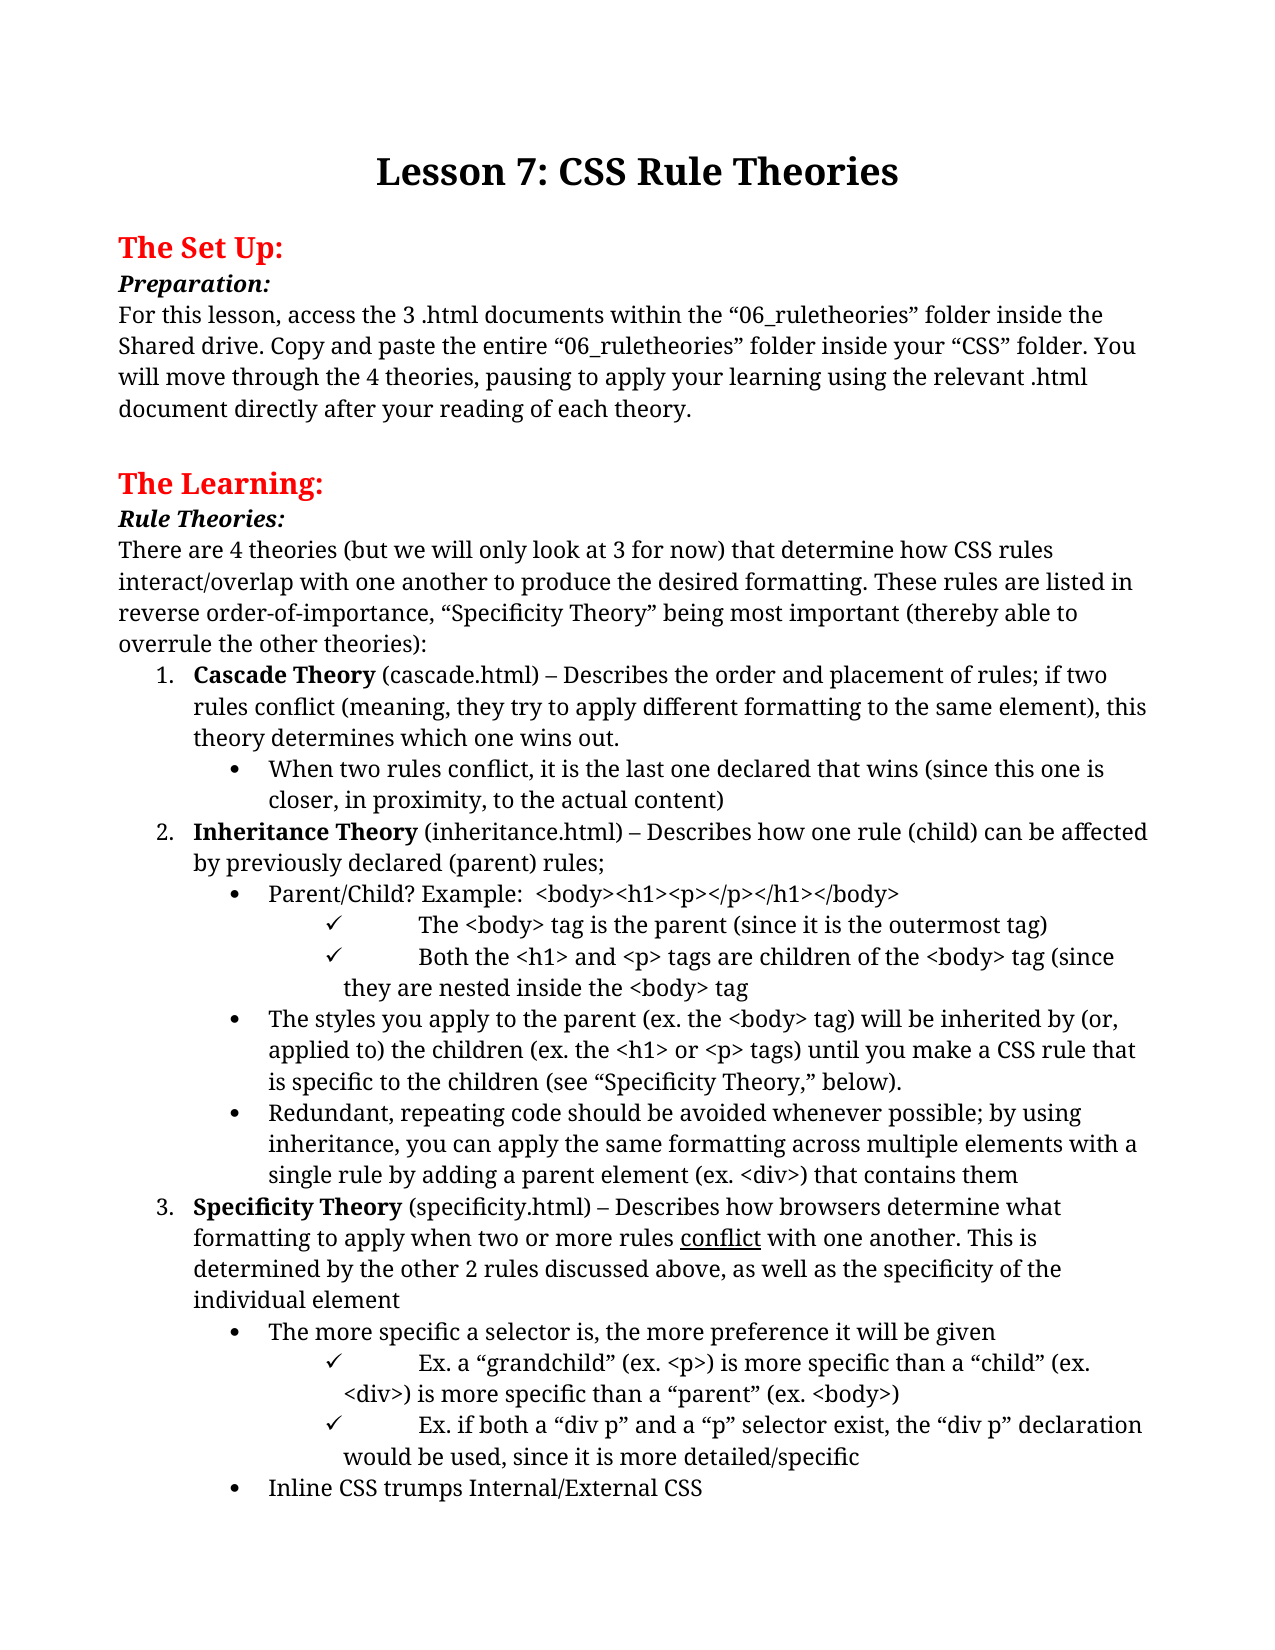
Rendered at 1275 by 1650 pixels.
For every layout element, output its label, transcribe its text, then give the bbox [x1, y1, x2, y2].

list Ex. if both a “div p” and a “p” selector exist, the “div p” declaration would be used, since it is more detailed/specific [324, 1409, 1157, 1472]
text The Learning: [118, 463, 1157, 503]
list Cascade Theory (cascade.html) – Describes the order and placement of rules; if two rules conflict (meaning, they try to apply different formatting to the same element), this theory determines which one wins out. [156, 659, 1157, 753]
list The more specific a selector is, the more preference it will be given [231, 1316, 1157, 1347]
text Lesson 7: CSS Rule Theories [118, 146, 1157, 197]
list Redundant, repeating code should be avoided whenever possible; by using inheritance, you can apply the same formatting across multiple elements with a single rule by adding a parent element (ex. <div>) that contains them [231, 1097, 1157, 1191]
text The Set Up: [118, 228, 1157, 267]
list The <body> tag is the parent (since it is the outermost tag) [324, 909, 1157, 941]
list Both the <h1> and <p> tags are children of the <body> tag (since they are nested inside the <body> tag [324, 941, 1157, 1003]
list Inheritance Theory (inheritance.html) – Describes how one rule (child) can be affected by previously declared (parent) rules; [156, 816, 1157, 878]
text For this lesson, access the 3 .html documents within the “06_ruletheories” folder inside the Shared drive. Copy and paste the entire “06_ruletheories” folder inside your “CSS” folder. You will move through the 4 theories, pausing to apply your learning using the relevant .html document directly after your reading of each theory. [118, 299, 1157, 424]
list Specificity Theory (specificity.html) – Describes how browsers determine what formatting to apply when two or more rules conflict with one another. This is determined by the other 2 rules discussed above, as well as the specificity of the individual element [156, 1191, 1157, 1316]
text Preparation: [118, 267, 1157, 299]
list When two rules conflict, it is the last one declared that wins (since this one is closer, in proximity, to the actual content) [231, 753, 1157, 816]
list Parent/Child? Example: <body><h1><p></p></h1></body> [231, 878, 1157, 909]
list The styles you apply to the parent (ex. the <body> tag) will be inherited by (or, applied to) the children (ex. the <h1> or <p> tags) until you make a CSS rule that is specific to the children (see “Specificity Theory,” below). [231, 1003, 1157, 1097]
text Rule Theories: [118, 503, 1157, 534]
list Ex. a “grandchild” (ex. <p>) is more specific than a “child” (ex. <div>) is more specific than a “parent” (ex. <body>) [324, 1347, 1157, 1409]
list Inline CSS trumps Internal/External CSS [231, 1472, 1157, 1503]
text There are 4 theories (but we will only look at 3 for now) that determine how CSS rules interact/overlap with one another to produce the desired formatting. These rules are listed in reverse order-of-importance, “Specificity Theory” being most important (thereby able to overrule the other theories): [118, 534, 1157, 659]
